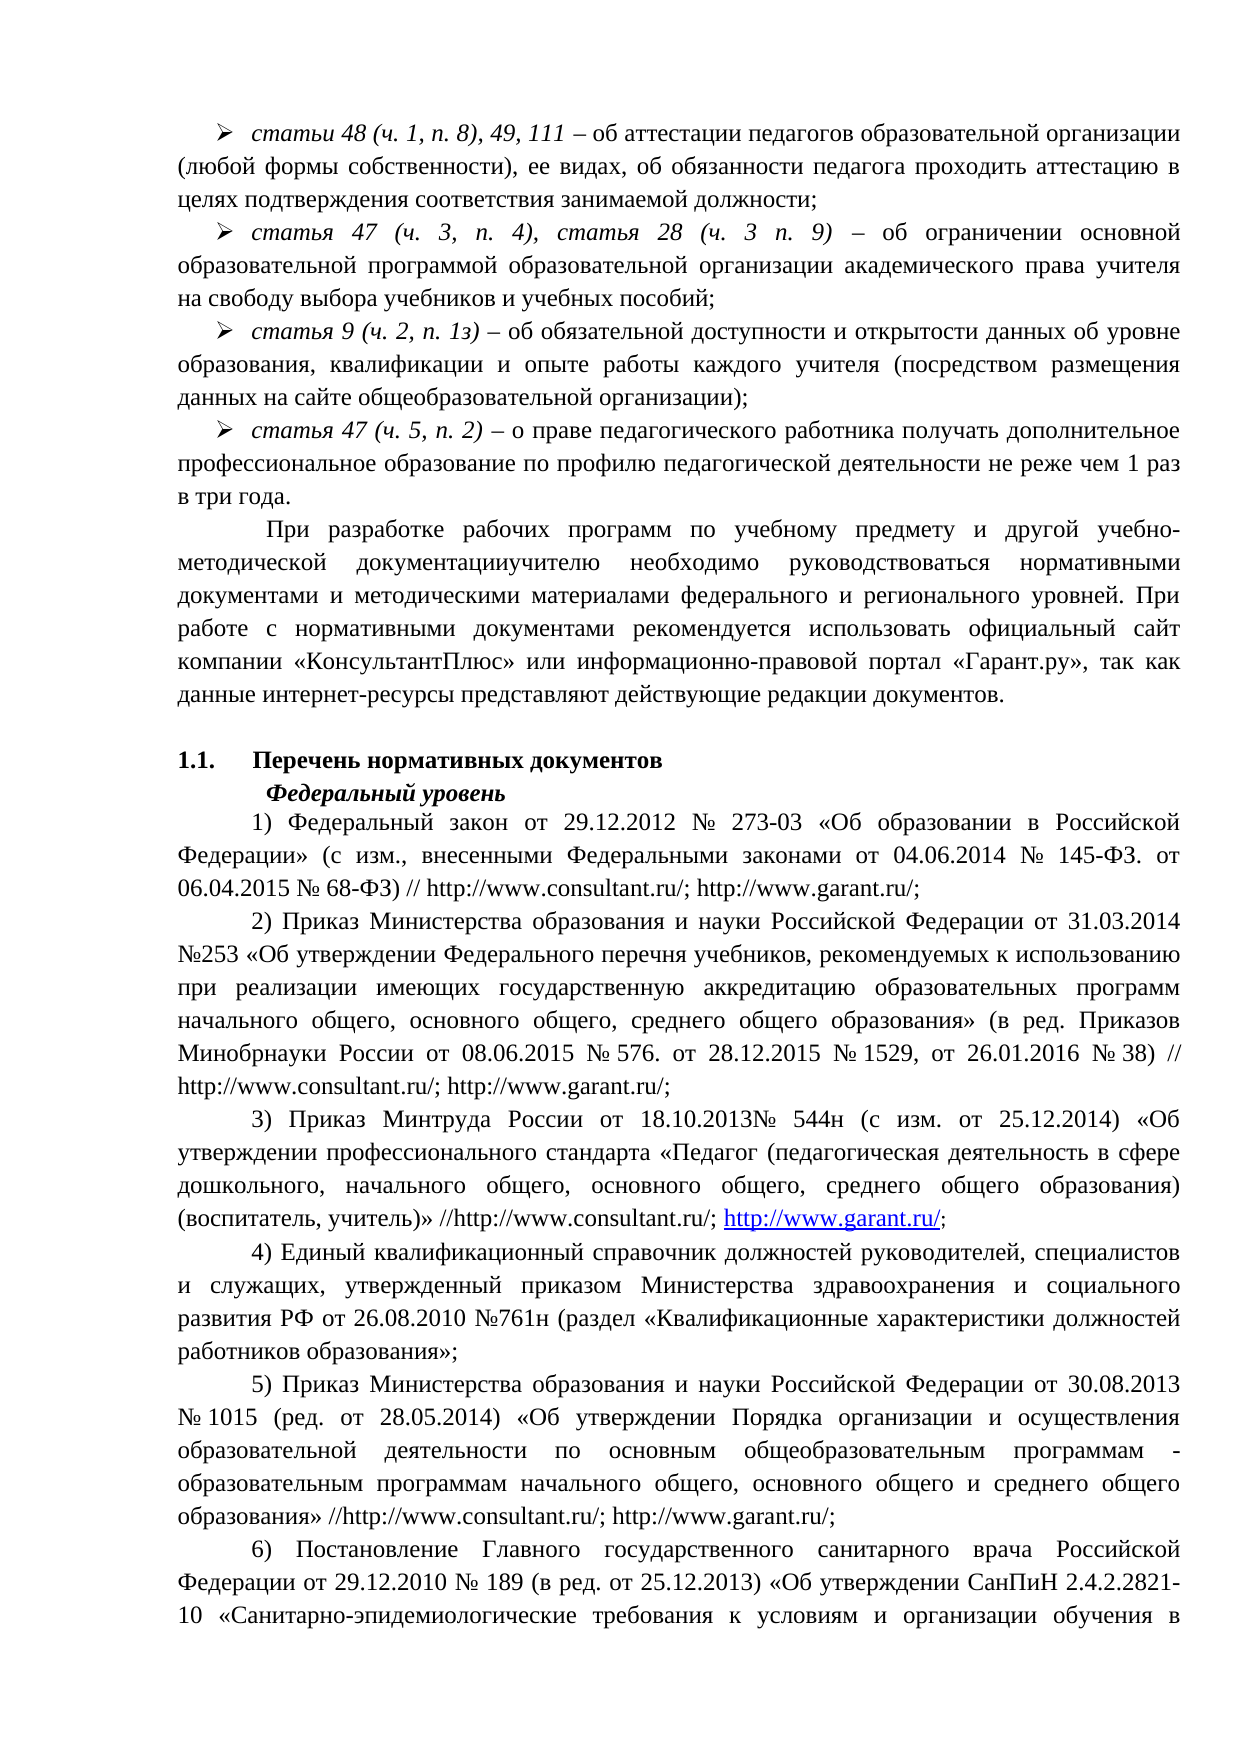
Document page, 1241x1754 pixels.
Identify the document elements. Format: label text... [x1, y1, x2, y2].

list статья 47 (ч. 5, п. 2) – о праве педагогического работника получать дополнительное профессиональное образование по профилю педагогической деятельности не реже чем 1 раз в три года. [177, 415, 1181, 510]
text 2) Приказ Министерства образования и науки Российской Федерации от 31.03.2014 №253 «Об утверждении Федерального перечня учебников, рекомендуемых к использованию при реализации имеющих государственную аккредитацию образовательных программ начального общего, основного общего, среднего общего образования» (в ред. Приказов Минобрнауки России от 08.06.2015 № 576. от 28.12.2015 № 1529, от 26.01.2016 № 38) // http://www.consultant.ru/; http://www.garant.ru/; [177, 906, 1181, 1100]
text Федеральный уровень [177, 778, 1181, 807]
text 4) Единый квалификационный справочник должностей руководителей, специалистов и служащих, утвержденный приказом Министерства здравоохранения и социального развития РФ от 26.08.2010 №761н (раздел «Квалификационные характеристики должностей работников образования»; [177, 1237, 1181, 1365]
list статья 47 (ч. 3, п. 4), статья 28 (ч. 3 п. 9) – об ограничении основной образовательной программой образовательной организации академического права учителя на свободу выбора учебников и учебных пособий; [177, 217, 1181, 312]
list Перечень нормативных документов [177, 746, 1181, 774]
list статья 9 (ч. 2, п. 1з) – об обязательной доступности и открытости данных об уровне образования, квалификации и опыте работы каждого учителя (посредством размещения данных на сайте общеобразовательной организации); [177, 316, 1181, 411]
text 1) Федеральный закон от 29.12.2012 № 273-03 «Об образовании в Российской Федерации» (с изм., внесенными Федеральными законами от 04.06.2014 № 145-ФЗ. от 06.04.2015 № 68-ФЗ) // http://www.consultant.ru/; http://www.garant.ru/; [177, 807, 1181, 902]
text 5) Приказ Министерства образования и науки Российской Федерации от 30.08.2013 № 1015 (ред. от 28.05.2014) «Об утверждении Порядка организации и осуществления образовательной деятельности по основным общеобразовательным программам - образовательным программам начального общего, основного общего и среднего общего образования» //http://www.consultant.ru/; http://www.garant.ru/; [177, 1369, 1181, 1530]
text При разработке рабочих программ по учебному предмету и другой учебно-методической документацииучителю необходимо руководствоваться нормативными документами и методическими материалами федерального и регионального уровней. При работе с нормативными документами рекомендуется использовать официальный сайт компании «КонсультантПлюс» или информационно-правовой портал «Гарант.ру», так как данные интернет-ресурсы представляют действующие редакции документов. [177, 514, 1181, 708]
list статьи 48 (ч. 1, п. 8), 49, 111 – об аттестации педагогов образовательной организации (любой формы собственности), ее видах, об обязанности педагога проходить аттестацию в целях подтверждения соответствия занимаемой должности; [177, 118, 1181, 213]
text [177, 1534, 1181, 1629]
text 3) Приказ Минтруда России от 18.10.2013№ 544н (с изм. от 25.12.2014) «Об утверждении профессионального стандарта «Педагог (педагогическая деятельность в сфере дошкольного, начального общего, основного общего, среднего общего образования) (воспитатель, учитель)» //http://www.consultant.ru/; http://www.garant.ru/; [177, 1104, 1181, 1233]
